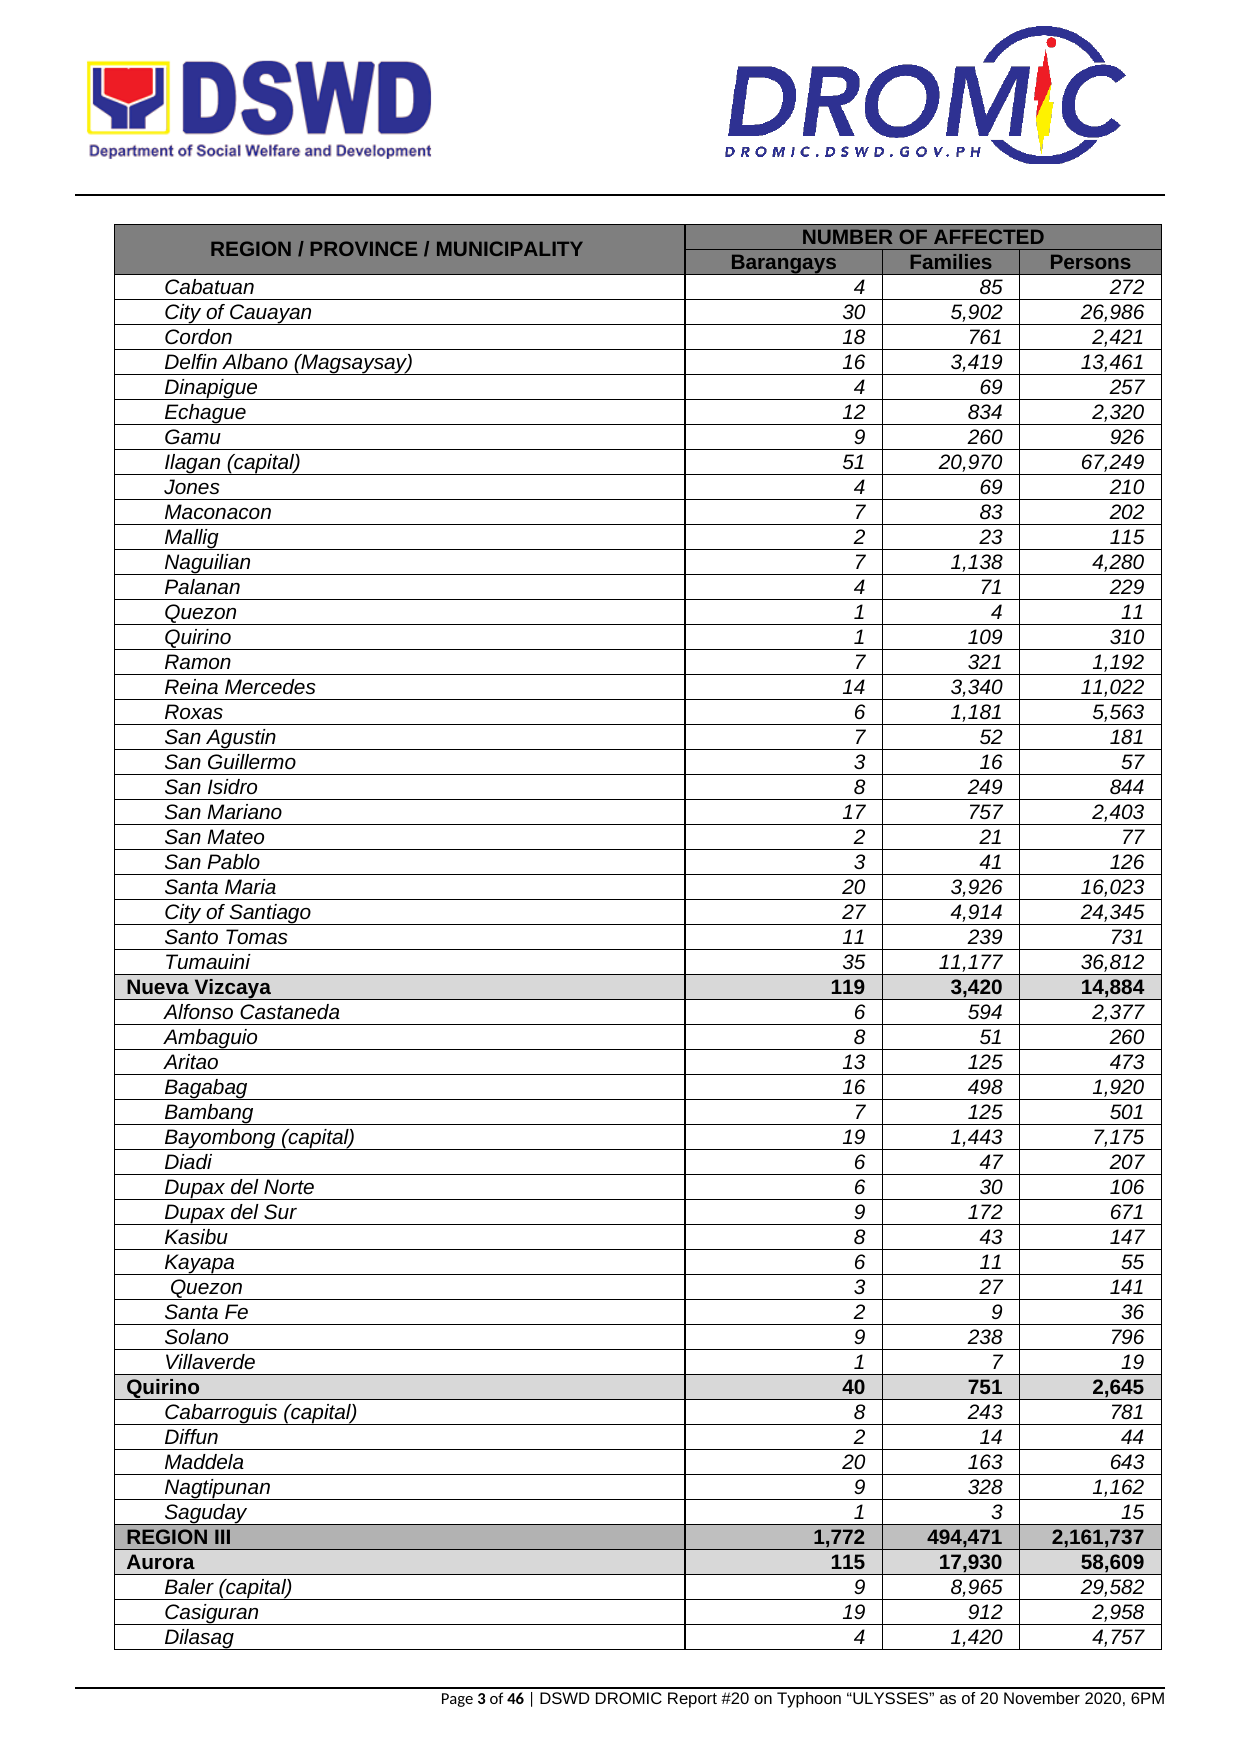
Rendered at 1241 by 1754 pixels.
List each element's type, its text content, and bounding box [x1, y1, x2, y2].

table_cell 781 [1020, 1400, 1161, 1424]
table_cell 4,914 [883, 900, 1019, 924]
table_cell [115, 850, 153, 874]
table_cell 1,192 [1020, 650, 1161, 674]
table_cell Echague [153, 400, 684, 424]
table_cell 6 [686, 1250, 882, 1274]
table_cell [115, 1300, 153, 1324]
table_cell Naguilian [153, 550, 684, 574]
table_cell 109 [883, 625, 1019, 649]
table_cell 115 [1020, 525, 1161, 549]
table_cell 1,181 [883, 700, 1019, 724]
table_cell 2 [686, 1300, 882, 1324]
table_cell 69 [883, 375, 1019, 399]
table_cell San Mariano [153, 800, 684, 824]
table_cell [115, 1250, 153, 1274]
table_cell 15 [1020, 1500, 1161, 1524]
table_cell [115, 750, 153, 774]
table_cell [115, 475, 153, 499]
table_cell 19 [1020, 1350, 1161, 1374]
table_cell 51 [883, 1025, 1019, 1049]
table_cell [115, 775, 153, 799]
table_cell 3 [686, 750, 882, 774]
table_cell Reina Mercedes [153, 675, 684, 699]
table_cell Solano [153, 1325, 684, 1349]
table_cell 761 [883, 325, 1019, 349]
table_cell 202 [1020, 500, 1161, 524]
table_cell Quezon [153, 600, 684, 624]
table_cell [115, 1125, 153, 1149]
table_cell 69 [883, 475, 1019, 499]
table_cell Baler (capital) [153, 1575, 684, 1599]
table_cell 11,177 [883, 950, 1019, 974]
table_cell 321 [883, 650, 1019, 674]
table_cell [115, 600, 153, 624]
table_cell 7 [686, 550, 882, 574]
table_cell 20 [686, 875, 882, 899]
table_cell City of Cauayan [153, 300, 684, 324]
table_cell 257 [1020, 375, 1161, 399]
table_cell 9 [686, 1200, 882, 1224]
table_cell 163 [883, 1450, 1019, 1474]
table_cell 7 [883, 1350, 1019, 1374]
table_cell 8 [686, 1225, 882, 1249]
table_cell [115, 1050, 153, 1074]
table_cell 3,419 [883, 350, 1019, 374]
table_cell Quirino [115, 1375, 684, 1399]
table_cell [115, 425, 153, 449]
table_cell [115, 950, 153, 974]
table_cell 19 [686, 1125, 882, 1149]
table_cell 1,162 [1020, 1475, 1161, 1499]
table_cell 4 [686, 1625, 882, 1649]
table_cell 243 [883, 1400, 1019, 1424]
table_cell 16 [686, 1075, 882, 1099]
table_cell 17,930 [883, 1550, 1019, 1574]
table_cell [115, 500, 153, 524]
table_cell 51 [686, 450, 882, 474]
table_cell 30 [686, 300, 882, 324]
table_cell Santo Tomas [153, 925, 684, 949]
table_cell 328 [883, 1475, 1019, 1499]
table_cell 260 [883, 425, 1019, 449]
table_cell REGION III [115, 1525, 684, 1549]
table_cell Bagabag [153, 1075, 684, 1099]
table_cell 20 [686, 1450, 882, 1474]
table_cell [115, 350, 153, 374]
table_header NUMBER OF AFFECTED [686, 225, 1161, 249]
table_cell 6 [686, 700, 882, 724]
table_cell 3,420 [883, 975, 1019, 999]
table_cell 498 [883, 1075, 1019, 1099]
table_cell 4 [686, 475, 882, 499]
table_cell 1 [686, 1500, 882, 1524]
table_cell 912 [883, 1600, 1019, 1624]
table_cell [115, 900, 153, 924]
table_cell [115, 1600, 153, 1624]
table_cell [115, 450, 153, 474]
table_cell Nueva Vizcaya [115, 975, 684, 999]
table_cell 2,161,737 [1020, 1525, 1161, 1549]
table_cell 44 [1020, 1425, 1161, 1449]
table_cell 1,920 [1020, 1075, 1161, 1099]
table_cell Ambaguio [153, 1025, 684, 1049]
picture [75, 58, 444, 164]
table_cell 12 [686, 400, 882, 424]
table_cell 2,403 [1020, 800, 1161, 824]
table_cell 3 [686, 1275, 882, 1299]
table_cell Ilagan (capital) [153, 450, 684, 474]
table_cell 1 [686, 1350, 882, 1374]
table_cell 1,420 [883, 1625, 1019, 1649]
table_cell 2,958 [1020, 1600, 1161, 1624]
table_cell [115, 1400, 153, 1424]
table_cell Families [883, 250, 1019, 274]
table_cell [115, 1425, 153, 1449]
table_cell 751 [883, 1375, 1019, 1399]
table_cell 35 [686, 950, 882, 974]
table_cell [115, 400, 153, 424]
table_cell Nagtipunan [153, 1475, 684, 1499]
table_cell 27 [883, 1275, 1019, 1299]
table_cell 3,340 [883, 675, 1019, 699]
table_cell 172 [883, 1200, 1019, 1224]
table_cell Palanan [153, 575, 684, 599]
table_cell [115, 1025, 153, 1049]
table_cell 8 [686, 775, 882, 799]
table_cell 41 [883, 850, 1019, 874]
table_cell 8 [686, 1400, 882, 1424]
table_cell 141 [1020, 1275, 1161, 1299]
table_cell [115, 650, 153, 674]
table_cell 14 [686, 675, 882, 699]
table_cell 26,986 [1020, 300, 1161, 324]
table_cell 9 [883, 1300, 1019, 1324]
table_header REGION / PROVINCE / MUNICIPALITY [115, 225, 684, 274]
table_cell [115, 1450, 153, 1474]
table_cell [115, 550, 153, 574]
table_cell 47 [883, 1150, 1019, 1174]
table_cell 58,609 [1020, 1550, 1161, 1574]
table_cell Barangays [686, 250, 882, 274]
table_cell 11 [883, 1250, 1019, 1274]
table_cell Mallig [153, 525, 684, 549]
table_cell 67,249 [1020, 450, 1161, 474]
table_cell Gamu [153, 425, 684, 449]
table_cell 7 [686, 725, 882, 749]
table_cell [115, 875, 153, 899]
table_cell 2,645 [1020, 1375, 1161, 1399]
table_cell 643 [1020, 1450, 1161, 1474]
table_cell 2,377 [1020, 1000, 1161, 1024]
table_cell 844 [1020, 775, 1161, 799]
table_cell 229 [1020, 575, 1161, 599]
table_cell 8 [686, 1025, 882, 1049]
table_cell 3,926 [883, 875, 1019, 899]
table_cell 1,138 [883, 550, 1019, 574]
table_cell 126 [1020, 850, 1161, 874]
table_cell Maddela [153, 1450, 684, 1474]
table_cell Ramon [153, 650, 684, 674]
table_cell 8,965 [883, 1575, 1019, 1599]
table_cell Kasibu [153, 1225, 684, 1249]
table_cell Delfin Albano (Magsaysay) [153, 350, 684, 374]
table_cell 16,023 [1020, 875, 1161, 899]
table_cell 13 [686, 1050, 882, 1074]
table_cell 926 [1020, 425, 1161, 449]
table_cell 115 [686, 1550, 882, 1574]
table_cell 238 [883, 1325, 1019, 1349]
table_cell [115, 1475, 153, 1499]
table_cell 310 [1020, 625, 1161, 649]
table_cell 4 [686, 375, 882, 399]
table_cell 21 [883, 825, 1019, 849]
table_cell Casiguran [153, 1600, 684, 1624]
table_cell Dinapigue [153, 375, 684, 399]
table_cell 7 [686, 500, 882, 524]
table_cell 23 [883, 525, 1019, 549]
table_cell 3 [686, 850, 882, 874]
table_cell 7 [686, 650, 882, 674]
table_cell 119 [686, 975, 882, 999]
table_cell 834 [883, 400, 1019, 424]
table_cell Tumauini [153, 950, 684, 974]
table_cell Persons [1020, 250, 1161, 274]
table_cell 207 [1020, 1150, 1161, 1174]
table_cell Cabarroguis (capital) [153, 1400, 684, 1424]
table_cell 40 [686, 1375, 882, 1399]
table_cell 71 [883, 575, 1019, 599]
table_cell 4 [686, 575, 882, 599]
table_cell San Guillermo [153, 750, 684, 774]
table_cell [115, 675, 153, 699]
table_cell 2 [686, 1425, 882, 1449]
table_cell 9 [686, 1575, 882, 1599]
table_cell Diadi [153, 1150, 684, 1174]
table_cell 4 [883, 600, 1019, 624]
table_cell 17 [686, 800, 882, 824]
table_cell Jones [153, 475, 684, 499]
table_cell 13,461 [1020, 350, 1161, 374]
table_cell 36 [1020, 1300, 1161, 1324]
table_cell [115, 1225, 153, 1249]
table_cell Santa Maria [153, 875, 684, 899]
table_cell 4,757 [1020, 1625, 1161, 1649]
table_cell 249 [883, 775, 1019, 799]
table_cell [115, 1575, 153, 1599]
table_cell 7,175 [1020, 1125, 1161, 1149]
table_cell 16 [883, 750, 1019, 774]
table_cell San Agustin [153, 725, 684, 749]
table_cell Bayombong (capital) [153, 1125, 684, 1149]
table_cell [115, 275, 153, 299]
table_cell 125 [883, 1050, 1019, 1074]
table_cell Dupax del Norte [153, 1175, 684, 1199]
table_cell Dilasag [153, 1625, 684, 1649]
table_cell 6 [686, 1000, 882, 1024]
table_cell 210 [1020, 475, 1161, 499]
table_cell 14 [883, 1425, 1019, 1449]
table_cell 4 [686, 275, 882, 299]
table_cell [115, 575, 153, 599]
table_cell 594 [883, 1000, 1019, 1024]
table_cell 473 [1020, 1050, 1161, 1074]
table_cell [115, 1350, 153, 1374]
table_cell [115, 625, 153, 649]
table_cell San Isidro [153, 775, 684, 799]
table_cell 501 [1020, 1100, 1161, 1124]
table_cell 731 [1020, 925, 1161, 949]
table_cell 11,022 [1020, 675, 1161, 699]
picture [717, 25, 1131, 163]
table_cell Aritao [153, 1050, 684, 1074]
table_cell 5,563 [1020, 700, 1161, 724]
table_cell Cabatuan [153, 275, 684, 299]
table_cell 83 [883, 500, 1019, 524]
table_cell 147 [1020, 1225, 1161, 1249]
table_cell [115, 1000, 153, 1024]
table_cell 796 [1020, 1325, 1161, 1349]
table_cell Kayapa [153, 1250, 684, 1274]
table_cell 494,471 [883, 1525, 1019, 1549]
table_cell Quirino [153, 625, 684, 649]
table_cell 1 [686, 600, 882, 624]
table_cell [115, 1100, 153, 1124]
table_cell Roxas [153, 700, 684, 724]
table_cell Santa Fe [153, 1300, 684, 1324]
table_cell City of Santiago [153, 900, 684, 924]
table_cell 85 [883, 275, 1019, 299]
table_cell 30 [883, 1175, 1019, 1199]
table_cell [115, 300, 153, 324]
table_cell 2,421 [1020, 325, 1161, 349]
table_cell 24,345 [1020, 900, 1161, 924]
table_cell 1,772 [686, 1525, 882, 1549]
table_cell 1,443 [883, 1125, 1019, 1149]
table_cell Aurora [115, 1550, 684, 1574]
table_cell San Mateo [153, 825, 684, 849]
table_cell [115, 1325, 153, 1349]
table_cell 9 [686, 425, 882, 449]
table_cell [115, 725, 153, 749]
table_cell 16 [686, 350, 882, 374]
table_cell [115, 1500, 153, 1524]
table_cell Saguday [153, 1500, 684, 1524]
table_cell [115, 925, 153, 949]
table_cell [115, 525, 153, 549]
table_cell 2 [686, 525, 882, 549]
table_cell 19 [686, 1600, 882, 1624]
table_cell [115, 325, 153, 349]
table_cell 181 [1020, 725, 1161, 749]
table_cell 757 [883, 800, 1019, 824]
table_cell 14,884 [1020, 975, 1161, 999]
table_cell 27 [686, 900, 882, 924]
table_cell 9 [686, 1325, 882, 1349]
table_cell 239 [883, 925, 1019, 949]
table_cell Quezon [153, 1275, 684, 1299]
table_cell [115, 1150, 153, 1174]
table_cell San Pablo [153, 850, 684, 874]
table_cell 55 [1020, 1250, 1161, 1274]
table_cell Villaverde [153, 1350, 684, 1374]
table_cell Bambang [153, 1100, 684, 1124]
table_cell Alfonso Castaneda [153, 1000, 684, 1024]
table_cell 11 [686, 925, 882, 949]
table_cell 20,970 [883, 450, 1019, 474]
table_cell 29,582 [1020, 1575, 1161, 1599]
table_cell 671 [1020, 1200, 1161, 1224]
table_cell 1 [686, 625, 882, 649]
table_cell Dupax del Sur [153, 1200, 684, 1224]
table_cell Maconacon [153, 500, 684, 524]
table_cell 272 [1020, 275, 1161, 299]
table_cell [115, 1175, 153, 1199]
table_cell Cordon [153, 325, 684, 349]
table_cell 106 [1020, 1175, 1161, 1199]
table_cell 18 [686, 325, 882, 349]
table_cell 2,320 [1020, 400, 1161, 424]
table_cell 3 [883, 1500, 1019, 1524]
table_cell 6 [686, 1150, 882, 1174]
table_cell [115, 1275, 153, 1299]
table_cell [115, 1625, 153, 1649]
table_cell 43 [883, 1225, 1019, 1249]
table_cell 77 [1020, 825, 1161, 849]
table_cell [115, 1075, 153, 1099]
table_cell 2 [686, 825, 882, 849]
table_cell 52 [883, 725, 1019, 749]
table_cell 5,902 [883, 300, 1019, 324]
table_cell 4,280 [1020, 550, 1161, 574]
table_cell 7 [686, 1100, 882, 1124]
table_cell 57 [1020, 750, 1161, 774]
table_cell [115, 825, 153, 849]
table_cell 11 [1020, 600, 1161, 624]
table_cell [115, 375, 153, 399]
table_cell 125 [883, 1100, 1019, 1124]
table_cell 9 [686, 1475, 882, 1499]
table_cell 36,812 [1020, 950, 1161, 974]
table_cell Diffun [153, 1425, 684, 1449]
table_cell [115, 700, 153, 724]
table_cell [115, 800, 153, 824]
table_cell 260 [1020, 1025, 1161, 1049]
table_cell 6 [686, 1175, 882, 1199]
table_cell [115, 1200, 153, 1224]
